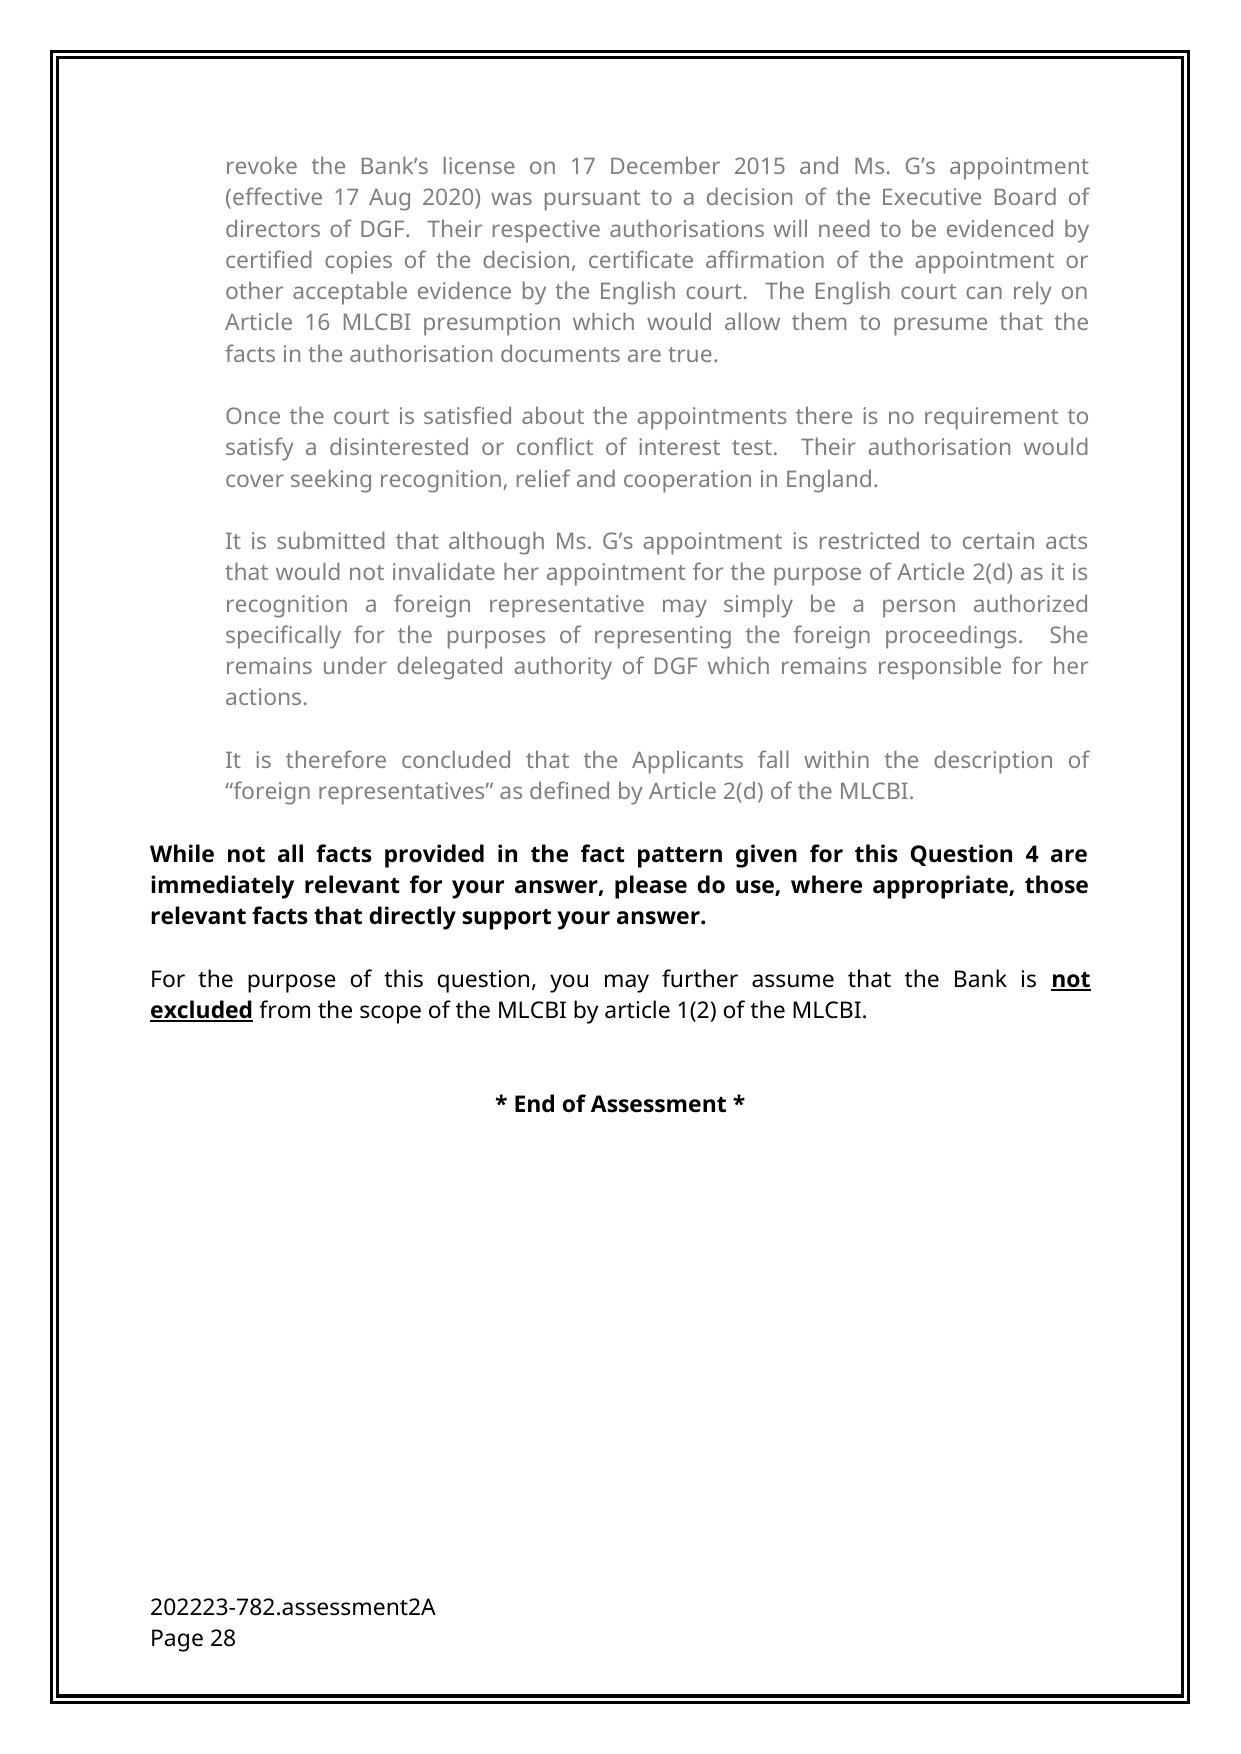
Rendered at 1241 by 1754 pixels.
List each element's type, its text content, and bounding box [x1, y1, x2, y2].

text While not all facts provided in the fact pattern given for this Question 4 are immediately relevant for your answer, please do use, where appropriate, those relevant facts that directly support your answer. [150, 837, 1090, 931]
text For the purpose of this question, you may further assume that the Bank is not excluded from the scope of the MLCBI by article 1(2) of the MLCBI. [150, 962, 1090, 1025]
text It is submitted that although Ms. G’s appointment is restricted to certain acts that would not invalidate her appointment for the purpose of Article 2(d) as it is recognition a foreign representative may simply be a person authorized specifically for the purposes of representing the foreign proceedings. She remains under delegated authority of DGF which remains responsible for her actions. [225, 525, 1090, 712]
text * End of Assessment * [150, 1087, 1090, 1119]
text Once the court is satisfied about the appointments there is no requirement to satisfy a disinterested or conflict of interest test. Their authorisation would cover seeking recognition, relief and cooperation in England. [225, 400, 1090, 494]
text It is therefore concluded that the Applicants fall within the description of “foreign representatives” as defined by Article 2(d) of the MLCBI. [225, 744, 1090, 806]
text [225, 150, 1090, 369]
